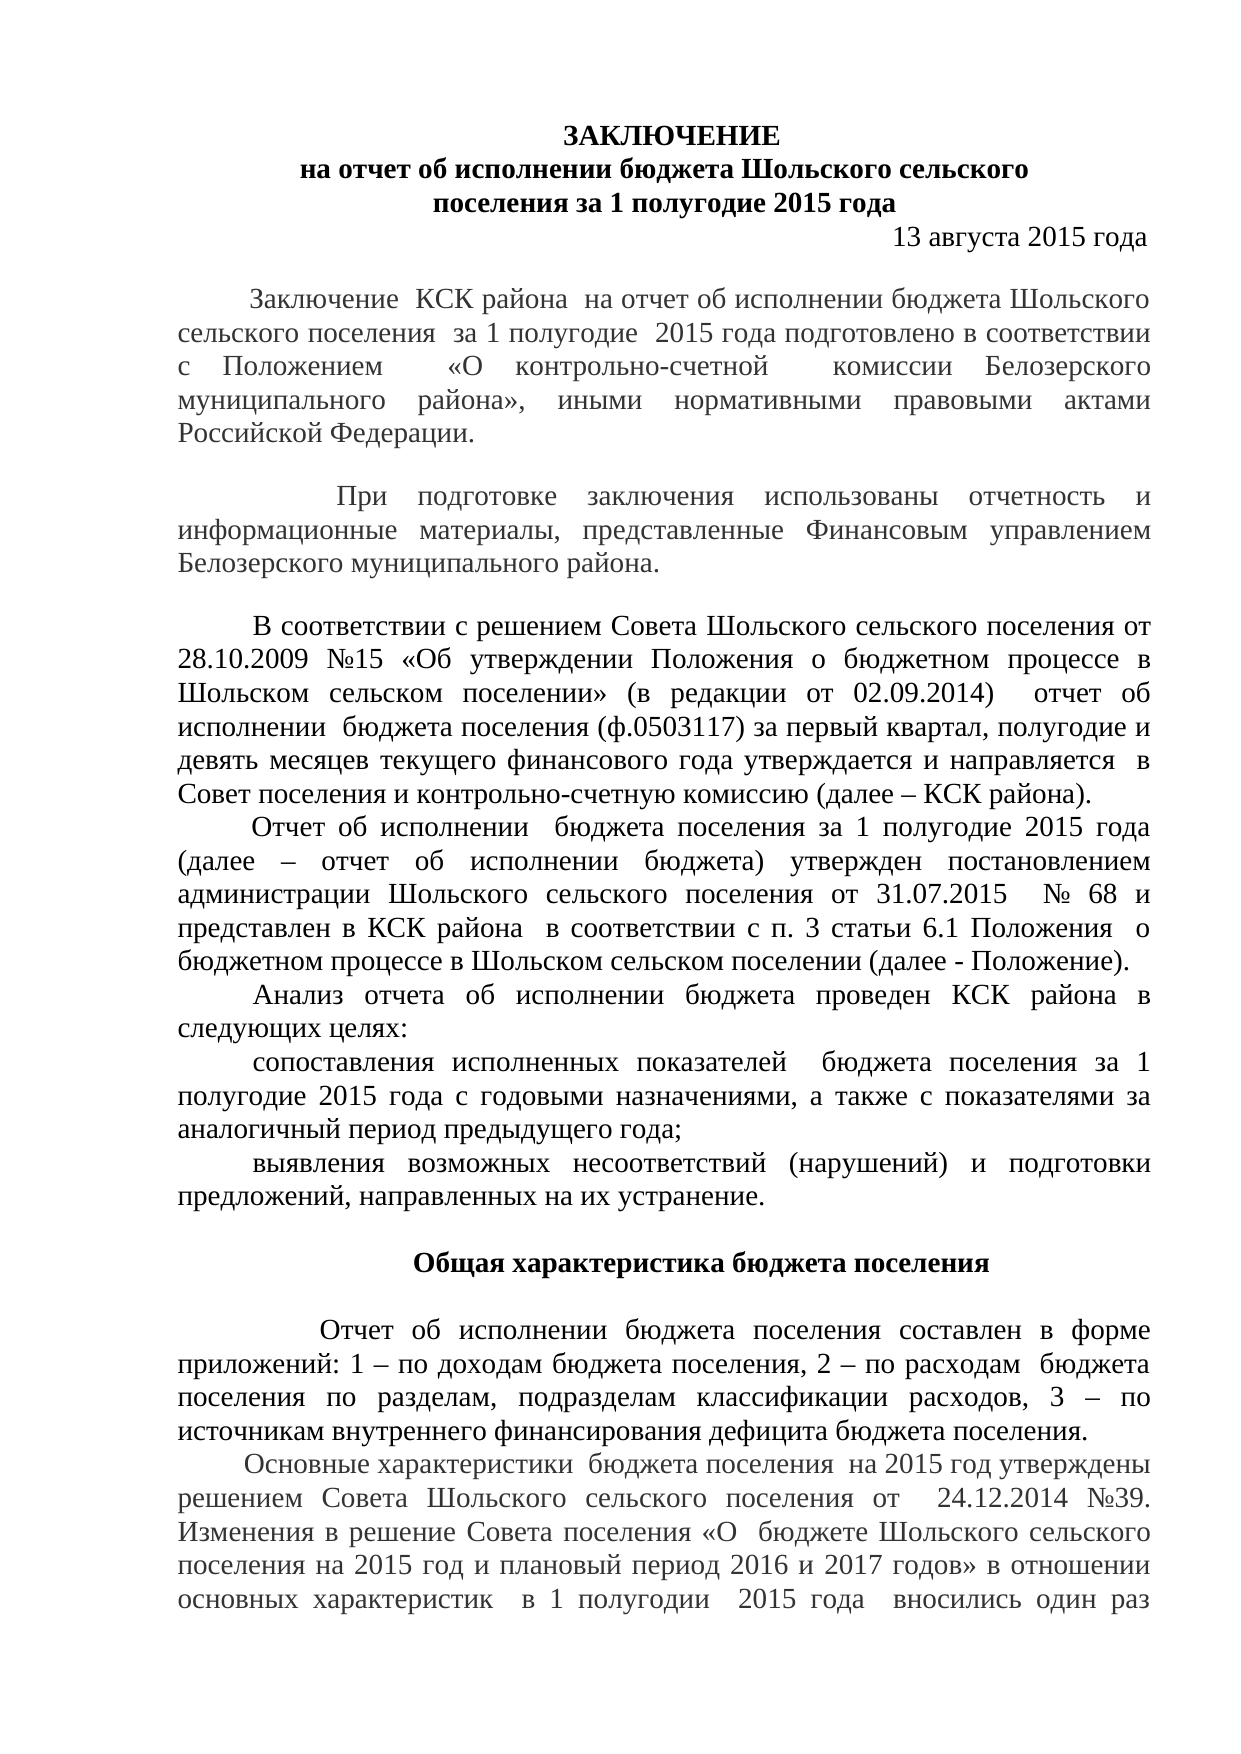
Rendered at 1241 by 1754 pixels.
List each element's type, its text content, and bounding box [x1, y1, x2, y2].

text на отчет об исполнении бюджета Шольского сельского [177, 152, 1152, 185]
text При подготовке заключения использованы отчетность и информационные материалы, представленные Финансовым управлением Белозерского муниципального района. [177, 478, 1152, 579]
text сопоставления исполненных показателей бюджета поселения за 1 полугодие 2015 года с годовыми назначениями, а также с показателями за аналогичный период предыдущего года; [177, 1044, 1152, 1145]
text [177, 1447, 1152, 1614]
text 13 августа 2015 года [177, 219, 1152, 252]
text В соответствии с решением Совета Шольского сельского поселения от 28.10.2009 №15 «Об утверждении Положения о бюджетном процессе в Шольском сельском поселении» (в редакции от 02.09.2014) отчет об исполнении бюджета поселения (ф.0503117) за первый квартал, полугодие и девять месяцев текущего финансового года утверждается и направляется в Совет поселения и контрольно-счетную комиссию (далее – КСК района). [177, 608, 1152, 809]
text Отчет об исполнении бюджета поселения за 1 полугодие 2015 года (далее – отчет об исполнении бюджета) утвержден постановлением администрации Шольского сельского поселения от 31.07.2015 № 68 и представлен в КСК района в соответствии с п. 3 статьи 6.1 Положения о бюджетном процессе в Шольском сельском поселении (далее - Положение). [177, 809, 1152, 977]
text Общая характеристика бюджета поселения [177, 1245, 1152, 1279]
text поселения за 1 полугодие 2015 года [177, 185, 1152, 219]
text Анализ отчета об исполнении бюджета проведен КСК района в следующих целях: [177, 977, 1152, 1044]
text ЗАКЛЮЧЕНИЕ [177, 118, 1152, 152]
text выявления возможных несоответствий (нарушений) и подготовки предложений, направленных на их устранение. [177, 1145, 1152, 1212]
text Заключение КСК района на отчет об исполнении бюджета Шольского сельского поселения за 1 полугодие 2015 года подготовлено в соответствии с Положением «О контрольно-счетной комиссии Белозерского муниципального района», иными нормативными правовыми актами Российской Федерации. [177, 281, 1152, 449]
text Отчет об исполнении бюджета поселения составлен в форме приложений: 1 – по доходам бюджета поселения, 2 – по расходам бюджета поселения по разделам, подразделам классификации расходов, 3 – по источникам внутреннего финансирования дефицита бюджета поселения. [177, 1312, 1152, 1447]
